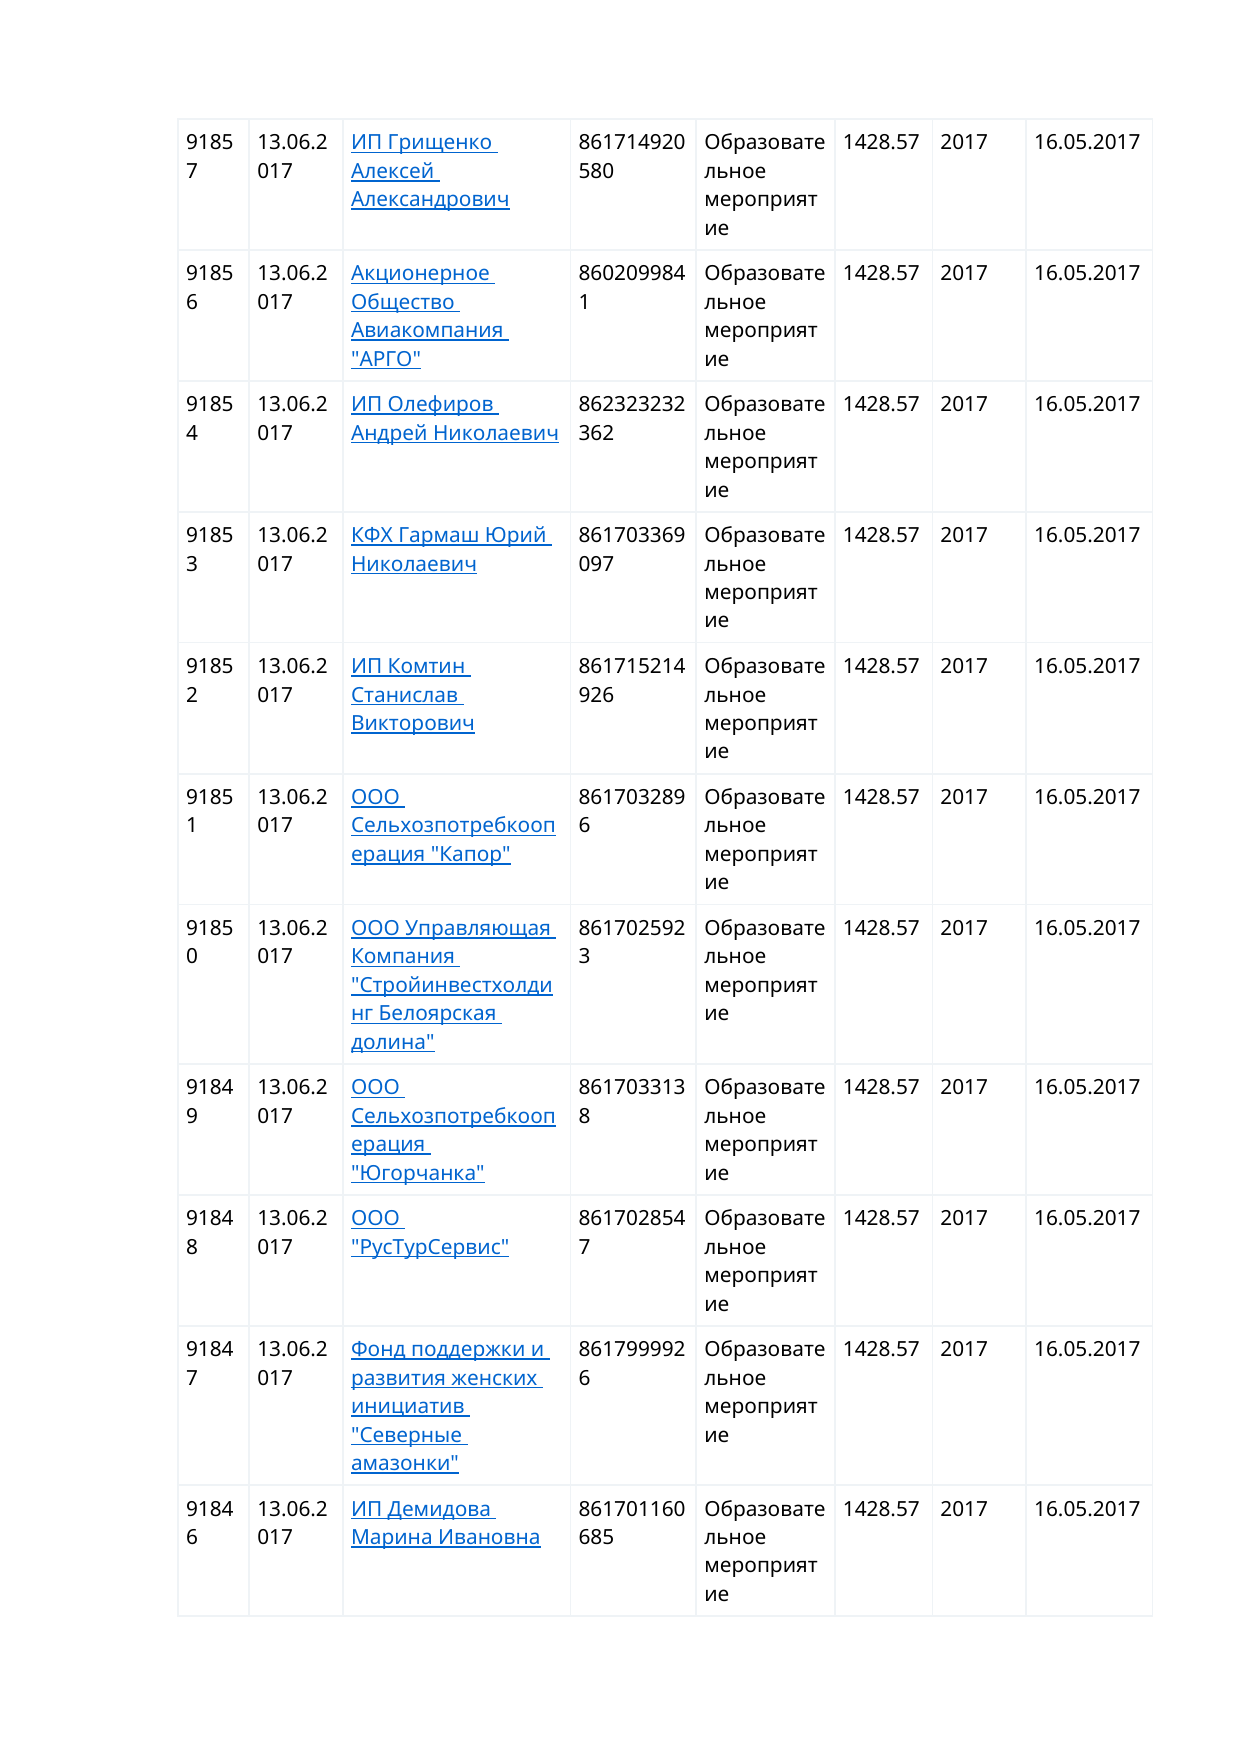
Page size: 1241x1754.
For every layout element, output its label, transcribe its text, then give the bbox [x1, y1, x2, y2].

table_cell 16.05.2017 [1027, 120, 1152, 249]
table_cell 91857 [179, 120, 248, 249]
table_cell 8617033138 [571, 1065, 695, 1194]
table_cell 16.05.2017 [1027, 1196, 1152, 1325]
table_cell 1428.57 [836, 251, 932, 380]
table_cell Образовательное мероприятие [697, 382, 834, 511]
table_cell 13.06.2017 [250, 775, 342, 904]
table_cell ИП Олефиров Андрей Николаевич [344, 382, 570, 511]
table_cell ООО Сельхозпотребкооперация "Капор" [344, 775, 570, 904]
table_cell 1428.57 [836, 1065, 932, 1194]
table_cell 13.06.2017 [250, 1327, 342, 1484]
table_cell 16.05.2017 [1027, 1327, 1152, 1484]
table_cell 8617032896 [571, 775, 695, 904]
table_cell 1428.57 [836, 905, 932, 1063]
table_cell 2017 [933, 775, 1025, 904]
table_cell Акционерное Общество Авиакомпания "АРГО" [344, 251, 570, 380]
table_cell 91849 [179, 1065, 248, 1194]
table_cell Образовательное мероприятие [697, 1065, 834, 1194]
table_cell 861715214926 [571, 643, 695, 773]
table_cell 2017 [933, 120, 1025, 249]
table_cell 91854 [179, 382, 248, 511]
table_cell 2017 [933, 513, 1025, 642]
table_cell 862323232362 [571, 382, 695, 511]
table_cell 1428.57 [836, 1196, 932, 1325]
table_cell 1428.57 [836, 513, 932, 642]
table_cell 1428.57 [836, 643, 932, 773]
table_cell 13.06.2017 [250, 251, 342, 380]
table_cell 16.05.2017 [1027, 382, 1152, 511]
table_cell 16.05.2017 [1027, 1486, 1152, 1615]
table_cell ООО "РусТурСервис" [344, 1196, 570, 1325]
table_cell 2017 [933, 251, 1025, 380]
table_cell 1428.57 [836, 382, 932, 511]
table_cell 16.05.2017 [1027, 513, 1152, 642]
table_cell 16.05.2017 [1027, 643, 1152, 773]
table_cell ООО Сельхозпотребкооперация "Югорчанка" [344, 1065, 570, 1194]
table_cell 13.06.2017 [250, 1486, 342, 1615]
table_cell ИП Грищенко Алексей Александрович [344, 120, 570, 249]
table_cell 2017 [933, 1065, 1025, 1194]
table_cell 91847 [179, 1327, 248, 1484]
table_cell Образовательное мероприятие [697, 643, 834, 773]
table_cell 13.06.2017 [250, 643, 342, 773]
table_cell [697, 120, 834, 249]
table_cell 91848 [179, 1196, 248, 1325]
table_cell 16.05.2017 [1027, 905, 1152, 1063]
table_cell 2017 [933, 905, 1025, 1063]
table_cell Образовательное мероприятие [697, 1196, 834, 1325]
table_cell 1428.57 [836, 1327, 932, 1484]
table_cell 91852 [179, 643, 248, 773]
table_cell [697, 1486, 834, 1615]
table_cell ИП Комтин Станислав Викторович [344, 643, 570, 773]
table_cell 91853 [179, 513, 248, 642]
table_cell 8602099841 [571, 251, 695, 380]
table_cell 13.06.2017 [250, 905, 342, 1063]
table_cell 8617028547 [571, 1196, 695, 1325]
table_cell Образовательное мероприятие [697, 251, 834, 380]
table_cell ООО Управляющая Компания "Стройинвестхолдинг Белоярская долина" [344, 905, 570, 1063]
table_cell Образовательное мероприятие [697, 1327, 834, 1484]
table_cell Образовательное мероприятие [697, 905, 834, 1063]
table_cell 91850 [179, 905, 248, 1063]
table_cell 2017 [933, 382, 1025, 511]
table_cell 16.05.2017 [1027, 1065, 1152, 1194]
table_cell 91846 [179, 1486, 248, 1615]
table_cell 2017 [933, 643, 1025, 773]
table_cell 861714920580 [571, 120, 695, 249]
table_cell Образовательное мероприятие [697, 775, 834, 904]
table_cell 2017 [933, 1486, 1025, 1615]
table_cell Фонд поддержки и развития женских инициатив "Северные амазонки" [344, 1327, 570, 1484]
table_cell 13.06.2017 [250, 1065, 342, 1194]
table_cell 861701160685 [571, 1486, 695, 1615]
table_cell 8617999926 [571, 1327, 695, 1484]
table_cell 13.06.2017 [250, 513, 342, 642]
table_cell 2017 [933, 1196, 1025, 1325]
table_cell 91856 [179, 251, 248, 380]
table_cell 13.06.2017 [250, 120, 342, 249]
table_cell 16.05.2017 [1027, 775, 1152, 904]
table_cell 16.05.2017 [1027, 251, 1152, 380]
table_cell КФХ Гармаш Юрий Николаевич [344, 513, 570, 642]
table_cell 1428.57 [836, 1486, 932, 1615]
table_cell 1428.57 [836, 120, 932, 249]
table_cell 1428.57 [836, 775, 932, 904]
table_cell Образовательное мероприятие [697, 513, 834, 642]
table_cell 13.06.2017 [250, 1196, 342, 1325]
table_cell 13.06.2017 [250, 382, 342, 511]
table_cell 861703369097 [571, 513, 695, 642]
table_cell ИП Демидова Марина Ивановна [344, 1486, 570, 1615]
table_cell 91851 [179, 775, 248, 904]
table_cell 2017 [933, 1327, 1025, 1484]
table_cell 8617025923 [571, 905, 695, 1063]
